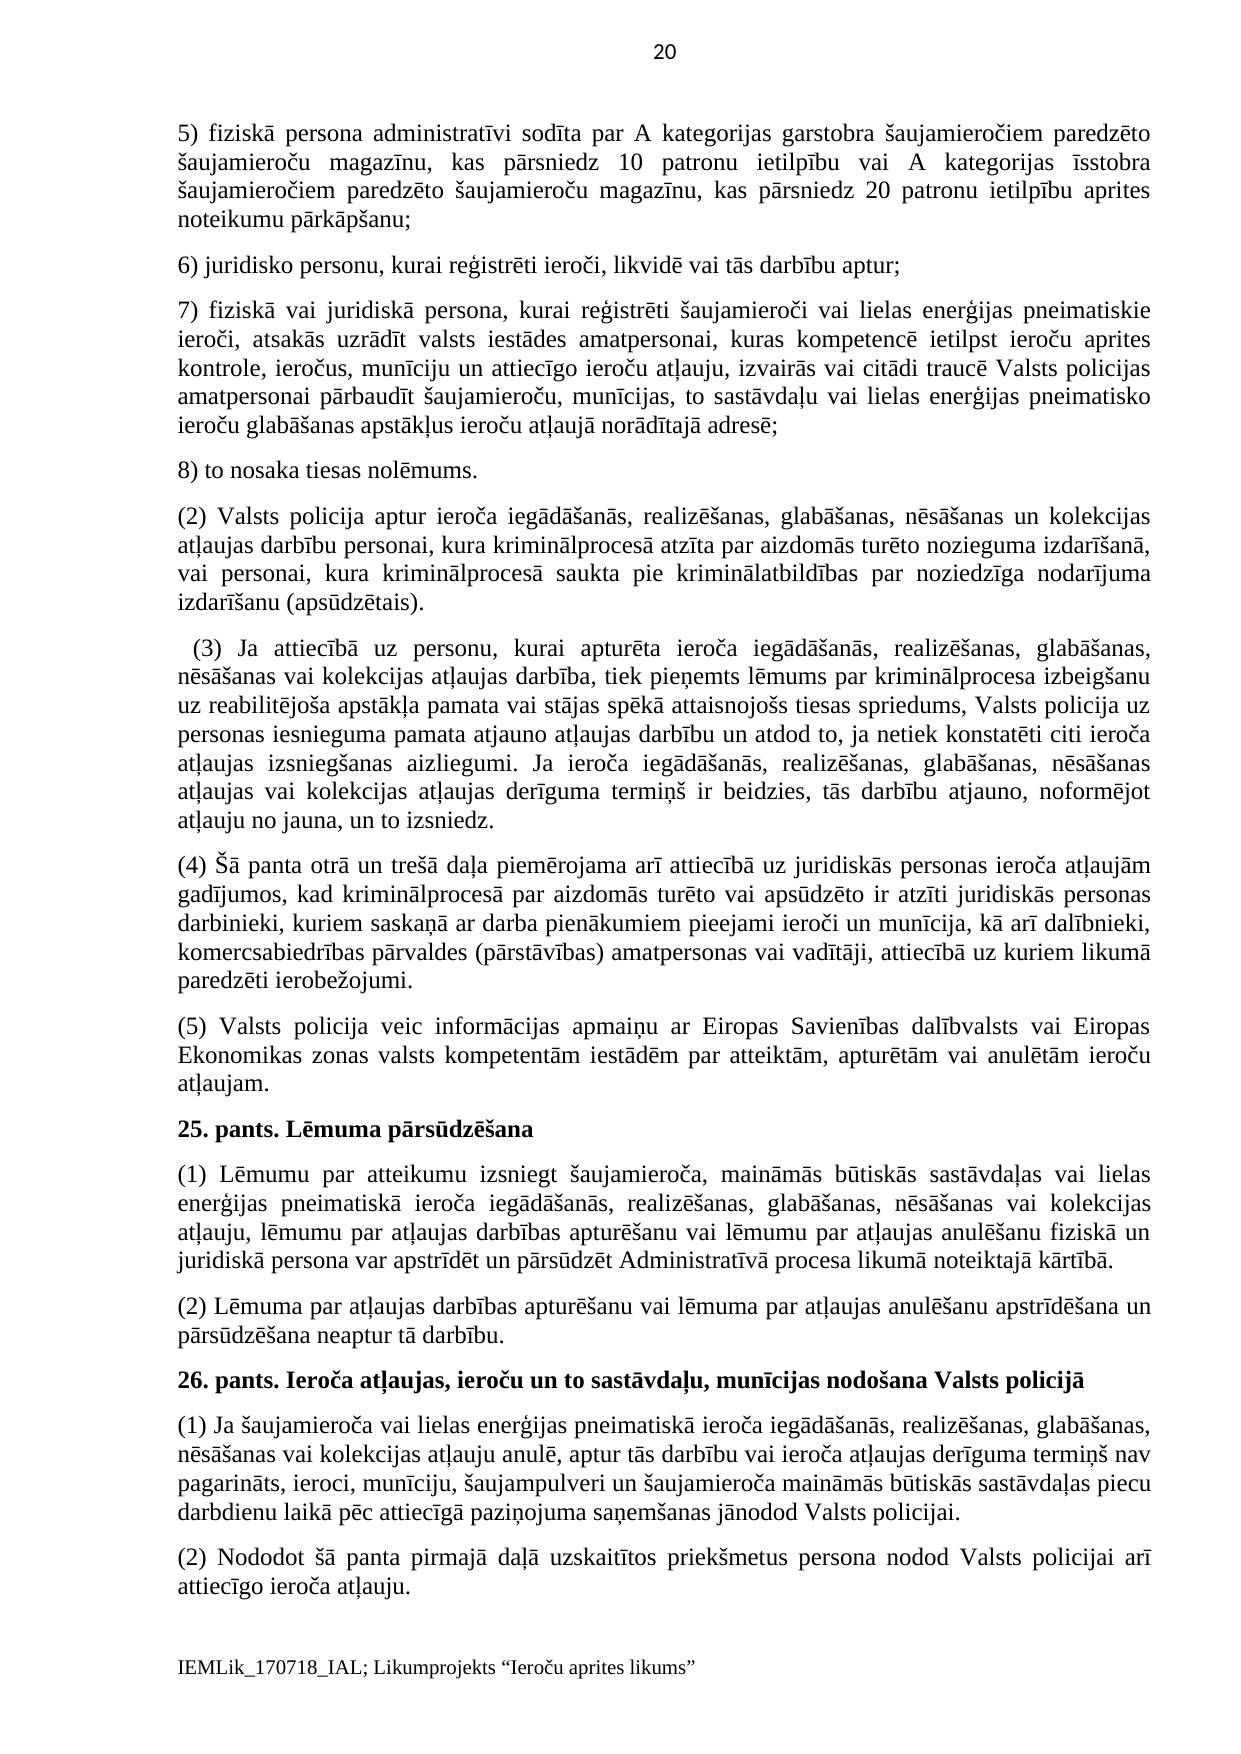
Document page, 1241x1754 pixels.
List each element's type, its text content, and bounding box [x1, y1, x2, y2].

text 6) juridisko personu, kurai reģistrēti ieroči, likvidē vai tās darbību aptur; [177, 250, 1152, 278]
text 8) to nosaka tiesas nolēmums. [177, 456, 1152, 484]
text (1) Lēmumu par atteikumu izsniegt šaujamieroča, maināmās būtiskās sastāvdaļas vai lielas enerģijas pneimatiskā ieroča iegādāšanās, realizēšanas, glabāšanas, nēsāšanas vai kolekcijas atļauju, lēmumu par atļaujas darbības apturēšanu vai lēmumu par atļaujas anulēšanu fiziskā un juridiskā persona var apstrīdēt un pārsūdzēt Administratīvā procesa likumā noteiktajā kārtībā. [177, 1159, 1152, 1274]
text 5) fiziskā persona administratīvi sodīta par A kategorijas garstobra šaujamieročiem paredzēto šaujamieroču magazīnu, kas pārsniedz 10 patronu ietilpību vai A kategorijas īsstobra šaujamieročiem paredzēto šaujamieroču magazīnu, kas pārsniedz 20 patronu ietilpību aprites noteikumu pārkāpšanu; [177, 118, 1152, 233]
text (4) Šā panta otrā un trešā daļa piemērojama arī attiecībā uz juridiskās personas ieroča atļaujām gadījumos, kad kriminālprocesā par aizdomās turēto vai apsūdzēto ir atzīti juridiskās personas darbinieki, kuriem saskaņā ar darba pienākumiem pieejami ieroči un munīcija, kā arī dalībnieki, komercsabiedrības pārvaldes (pārstāvības) amatpersonas vai vadītāji, attiecībā uz kuriem likumā paredzēti ierobežojumi. [177, 851, 1152, 994]
text 7) fiziskā vai juridiskā persona, kurai reģistrēti šaujamieroči vai lielas enerģijas pneimatiskie ieroči, atsakās uzrādīt valsts iestādes amatpersonai, kuras kompetencē ietilpst ieroču aprites kontrole, ieročus, munīciju un attiecīgo ieroču atļauju, izvairās vai citādi traucē Valsts policijas amatpersonai pārbaudīt šaujamieroču, munīcijas, to sastāvdaļu vai lielas enerģijas pneimatisko ieroču glabāšanas apstākļus ieroču atļaujā norādītajā adresē; [177, 295, 1152, 439]
text (2) Nododot šā panta pirmajā daļā uzskaitītos priekšmetus persona nodod Valsts policijai arī attiecīgo ieroča atļauju. [177, 1542, 1152, 1600]
text (1) Ja šaujamieroča vai lielas enerģijas pneimatiskā ieroča iegādāšanās, realizēšanas, glabāšanas, nēsāšanas vai kolekcijas atļauju anulē, aptur tās darbību vai ieroča atļaujas derīguma termiņš nav pagarināts, ieroci, munīciju, šaujampulveri un šaujamieroča maināmās būtiskās sastāvdaļas piecu darbdienu laikā pēc attiecīgā paziņojuma saņemšanas jānodod Valsts policijai. [177, 1411, 1152, 1526]
text (5) Valsts policija veic informācijas apmaiņu ar Eiropas Savienības dalībvalsts vai Eiropas Ekonomikas zonas valsts kompetentām iestādēm par atteiktām, apturētām vai anulētām ieroču atļaujam. [177, 1011, 1152, 1097]
text 26. pants. Ieroča atļaujas, ieroču un to sastāvdaļu, munīcijas nodošana Valsts policijā [177, 1365, 1152, 1394]
text 25. pants. Lēmuma pārsūdzēšana [177, 1114, 1152, 1143]
text (3) Ja attiecībā uz personu, kurai apturēta ieroča iegādāšanās, realizēšanas, glabāšanas, nēsāšanas vai kolekcijas atļaujas darbība, tiek pieņemts lēmums par kriminālprocesa izbeigšanu uz reabilitējoša apstākļa pamata vai stājas spēkā attaisnojošs tiesas spriedums, Valsts policija uz personas iesnieguma pamata atjauno atļaujas darbību un atdod to, ja netiek konstatēti citi ieroča atļaujas izsniegšanas aizliegumi. Ja ieroča iegādāšanās, realizēšanas, glabāšanas, nēsāšanas atļaujas vai kolekcijas atļaujas derīguma termiņš ir beidzies, tās darbību atjauno, noformējot atļauju no jauna, un to izsniedz. [177, 633, 1152, 834]
text (2) Valsts policija aptur ieroča iegādāšanās, realizēšanas, glabāšanas, nēsāšanas un kolekcijas atļaujas darbību personai, kura kriminālprocesā atzīta par aizdomās turēto nozieguma izdarīšanā, vai personai, kura kriminālprocesā saukta pie kriminālatbildības par noziedzīga nodarījuma izdarīšanu (apsūdzētais). [177, 501, 1152, 616]
text (2) Lēmuma par atļaujas darbības apturēšanu vai lēmuma par atļaujas anulēšanu apstrīdēšana un pārsūdzēšana neaptur tā darbību. [177, 1291, 1152, 1348]
